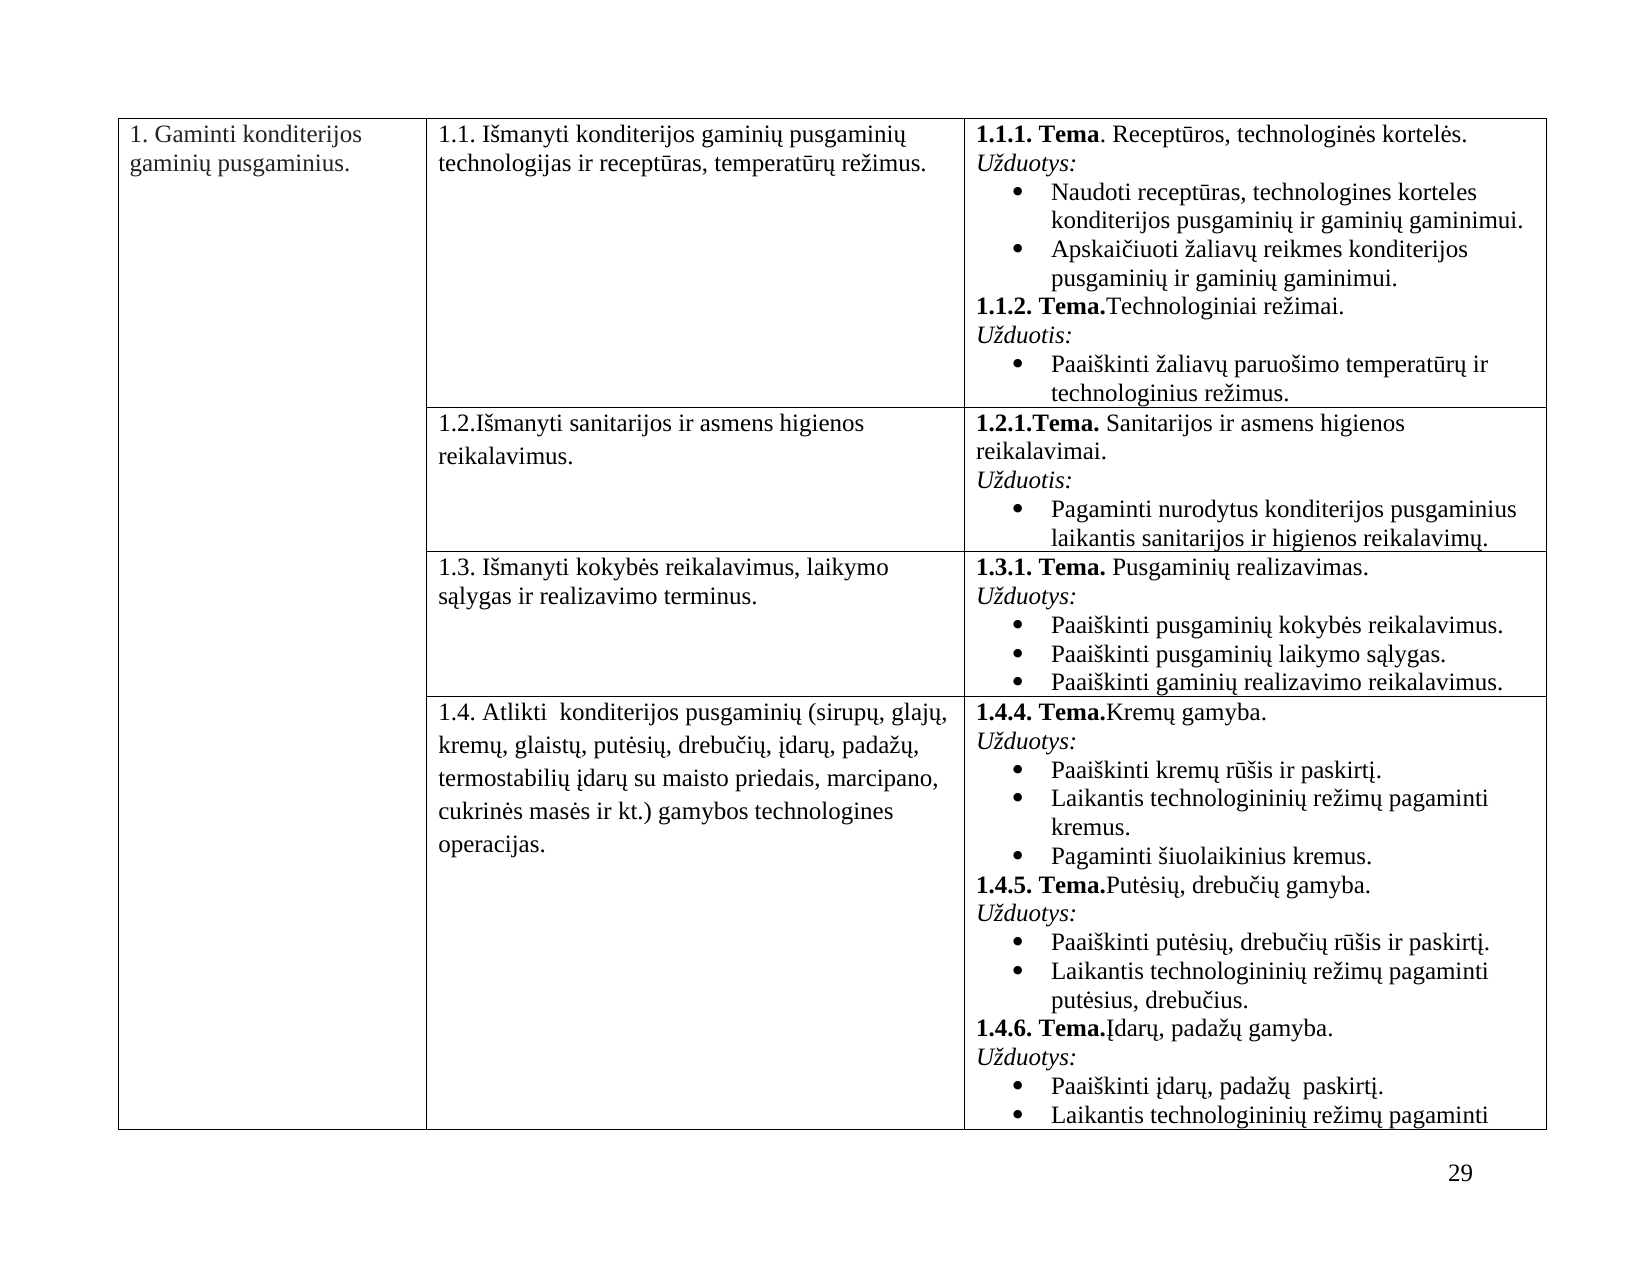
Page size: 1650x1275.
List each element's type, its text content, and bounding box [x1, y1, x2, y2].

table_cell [427, 697, 964, 1128]
table_cell 1.1. Išmanyti konditerijos gaminių pusgaminių technologijas ir receptūras, temperatūrų režimus. [427, 119, 964, 407]
table_cell 1.2.1.Tema. Sanitarijos ir asmens higienos reikalavimai. Užduotis: Pagaminti nurodytus konditerijos pusgaminius laikantis sanitarijos ir higienos reikalavimų. [965, 408, 1546, 551]
table_cell 1.2.Išmanyti sanitarijos ir asmens higienos reikalavimus. [427, 408, 964, 551]
table_cell 1.1.1. Tema. Receptūros, technologinės kortelės. Užduotys: Naudoti receptūras, technologines korteles konditerijos pusgaminių ir gaminių gaminimui. Apskaičiuoti žaliavų reikmes konditerijos pusgaminių ir gaminių gaminimui. 1.1.2. Tema.Technologiniai režimai. Užduotis: Paaiškinti žaliavų paruošimo temperatūrų ir technologinius režimus. [965, 119, 1546, 407]
table_cell 1.3. Išmanyti kokybės reikalavimus, laikymo sąlygas ir realizavimo terminus. [427, 552, 964, 696]
table_cell 1. Gaminti konditerijos gaminių pusgaminius. [119, 119, 426, 1128]
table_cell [965, 697, 1546, 1128]
table_cell 1.3.1. Tema. Pusgaminių realizavimas. Užduotys: Paaiškinti pusgaminių kokybės reikalavimus. Paaiškinti pusgaminių laikymo sąlygas. Paaiškinti gaminių realizavimo reikalavimus. [965, 552, 1546, 696]
